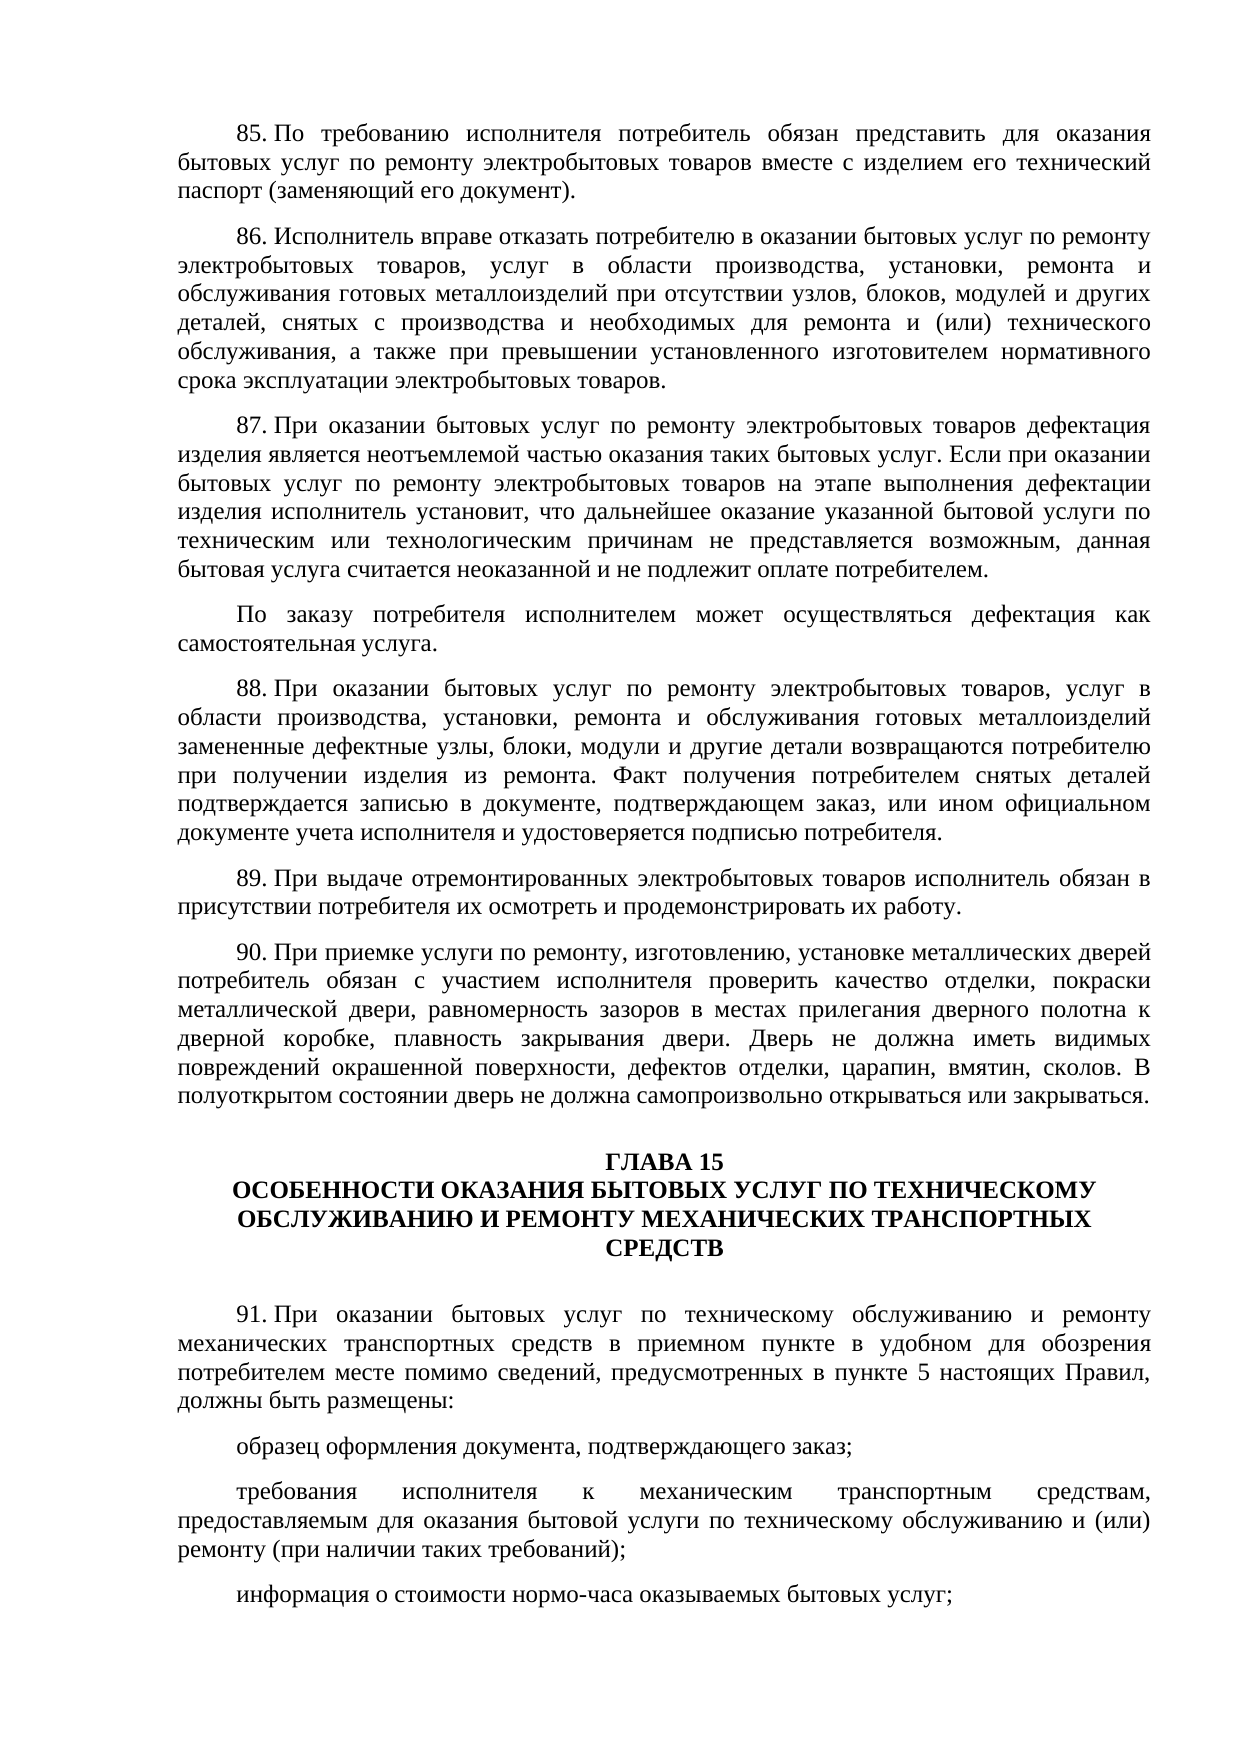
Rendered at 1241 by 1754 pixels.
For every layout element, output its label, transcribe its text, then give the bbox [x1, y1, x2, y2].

text требования исполнителя к механическим транспортным средствам, предоставляемым для оказания бытовой услуги по техническому обслуживанию и (или) ремонту (при наличии таких требований); [177, 1476, 1152, 1563]
text 89. При выдаче отремонтированных электробытовых товаров исполнитель обязан в присутствии потребителя их осмотреть и продемонстрировать их работу. [177, 863, 1152, 920]
text образец оформления документа, подтверждающего заказ; [177, 1431, 1152, 1460]
text 88. При оказании бытовых услуг по ремонту электробытовых товаров, услуг в области производства, установки, ремонта и обслуживания готовых металлоизделий замененные дефектные узлы, блоки, модули и другие детали возвращаются потребителю при получении изделия из ремонта. Факт получения потребителем снятых деталей подтверждается записью в документе, подтверждающем заказ, или ином официальном документе учета исполнителя и удостоверяется подписью потребителя. [177, 673, 1152, 846]
text 91. При оказании бытовых услуг по техническому обслуживанию и ремонту механических транспортных средств в приемном пункте в удобном для обозрения потребителем месте помимо сведений, предусмотренных в пункте 5 настоящих Правил, должны быть размещены: [177, 1299, 1152, 1414]
text 87. При оказании бытовых услуг по ремонту электробытовых товаров дефектация изделия является неотъемлемой частью оказания таких бытовых услуг. Если при оказании бытовых услуг по ремонту электробытовых товаров на этапе выполнения дефектации изделия исполнитель установит, что дальнейшее оказание указанной бытовой услуги по техническим или технологическим причинам не представляется возможным, данная бытовая услуга считается неоказанной и не подлежит оплате потребителем. [177, 410, 1152, 583]
text 85. По требованию исполнителя потребитель обязан представить для оказания бытовых услуг по ремонту электробытовых товаров вместе с изделием его технический паспорт (заменяющий его документ). [177, 118, 1152, 204]
text информация о стоимости нормо-часа оказываемых бытовых услуг; [177, 1579, 1152, 1608]
text ГЛАВА 15 ОСОБЕННОСТИ ОКАЗАНИЯ БЫТОВЫХ УСЛУГ ПО ТЕХНИЧЕСКОМУ ОБСЛУЖИВАНИЮ И РЕМОНТУ МЕХАНИЧЕСКИХ ТРАНСПОРТНЫХ СРЕДСТВ [177, 1147, 1152, 1262]
text По заказу потребителя исполнителем может осуществляться дефектация как самостоятельная услуга. [177, 599, 1152, 657]
text 90. При приемке услуги по ремонту, изготовлению, установке металлических дверей потребитель обязан с участием исполнителя проверить качество отделки, покраски металлической двери, равномерность зазоров в местах прилегания дверного полотна к дверной коробке, плавность закрывания двери. Дверь не должна иметь видимых повреждений окрашенной поверхности, дефектов отделки, царапин, вмятин, сколов. В полуоткрытом состоянии дверь не должна самопроизвольно открываться или закрываться. [177, 937, 1152, 1109]
text 86. Исполнитель вправе отказать потребителю в оказании бытовых услуг по ремонту электробытовых товаров, услуг в области производства, установки, ремонта и обслуживания готовых металлоизделий при отсутствии узлов, блоков, модулей и других деталей, снятых с производства и необходимых для ремонта и (или) технического обслуживания, а также при превышении установленного изготовителем нормативного срока эксплуатации электробытовых товаров. [177, 221, 1152, 393]
